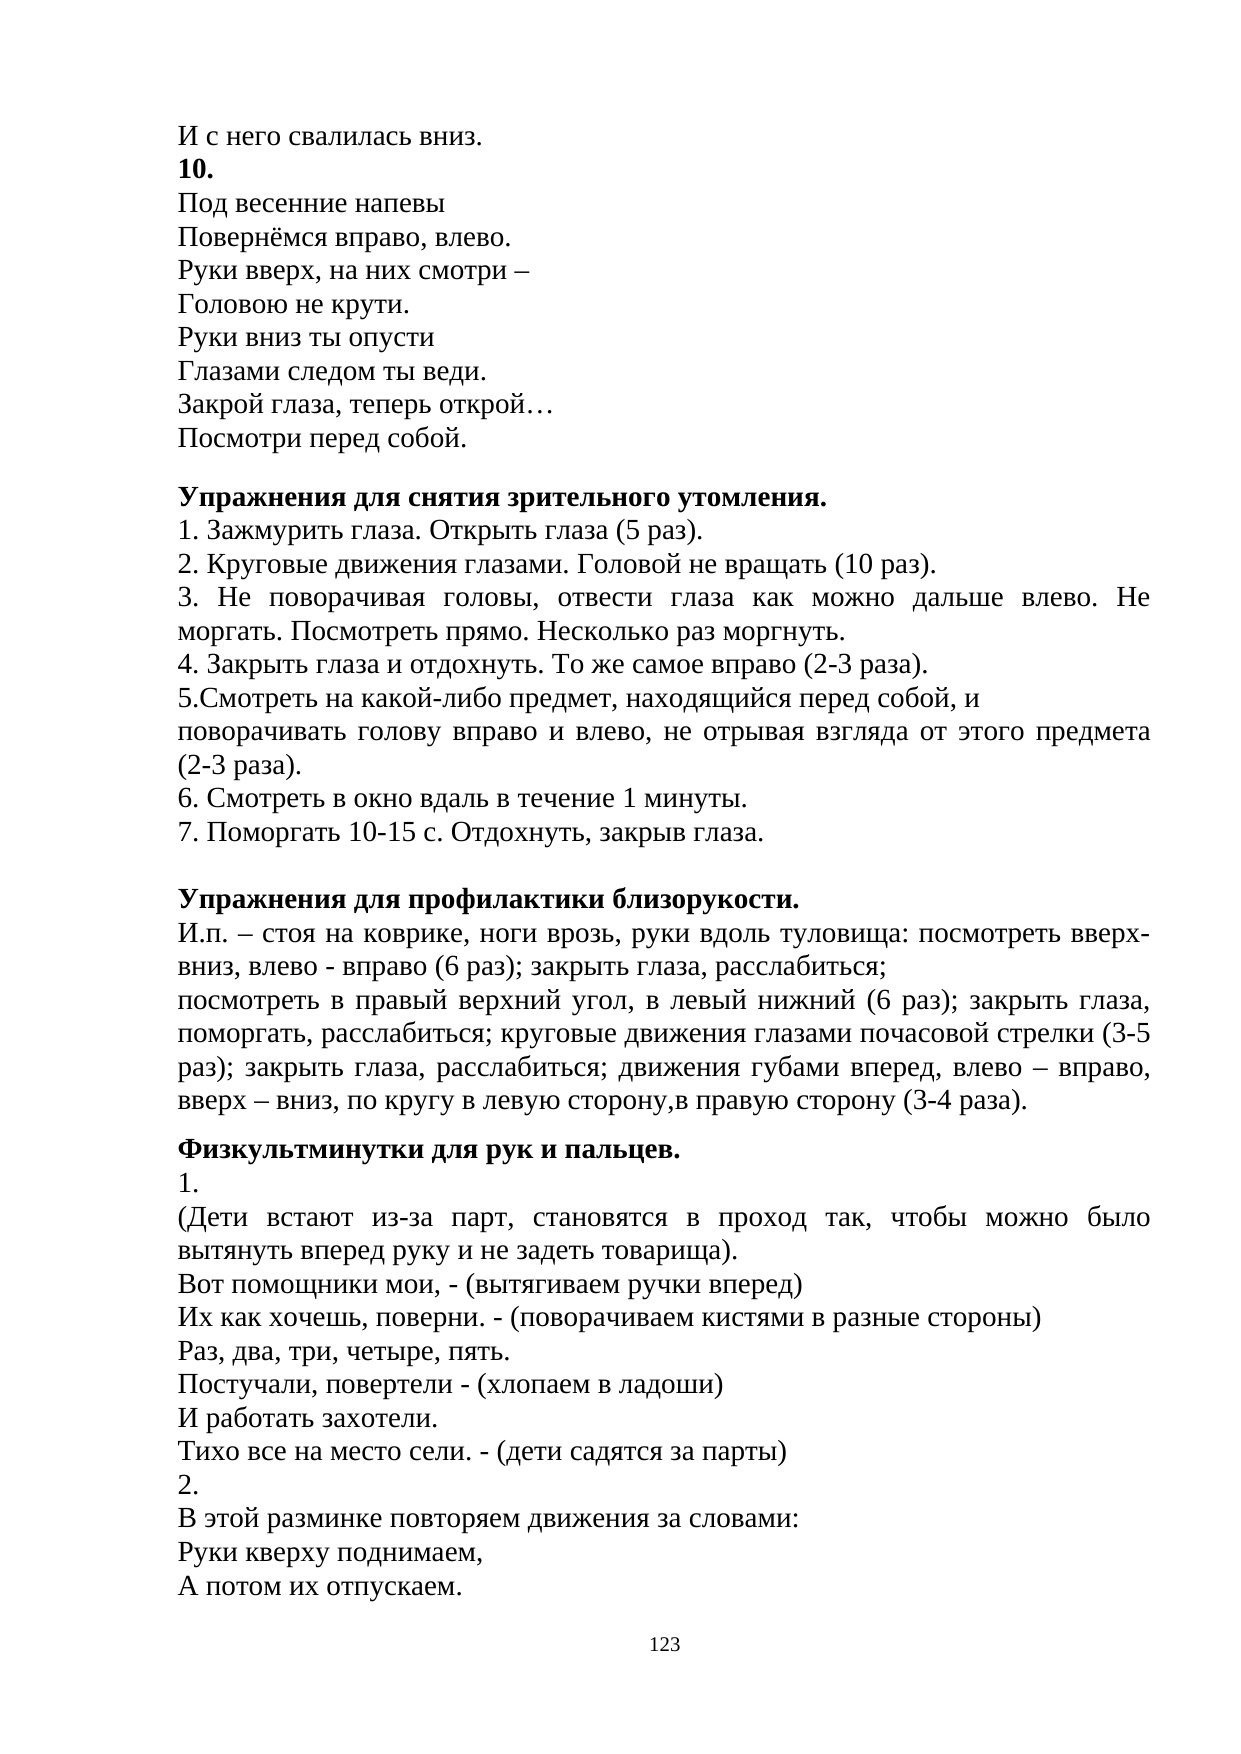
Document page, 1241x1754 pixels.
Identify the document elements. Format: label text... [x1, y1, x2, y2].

text И работать захотели. [177, 1400, 1152, 1433]
text 1. Зажмурить глаза. Открыть глаза (5 раз). [177, 512, 1152, 546]
text Руки вверх, на них смотри – [177, 252, 1152, 286]
text И с него свалилась вниз. [177, 118, 1152, 152]
text Упражнения для снятия зрительного утомления. [177, 479, 1152, 512]
text Руки вниз ты опусти [177, 319, 1152, 353]
text Повернёмся вправо, влево. [177, 219, 1152, 252]
text В этой разминке повторяем движения за словами: [177, 1501, 1152, 1534]
text 1. [177, 1165, 1152, 1199]
text Вот помощники мои, - (вытягиваем ручки вперед) [177, 1266, 1152, 1299]
text 6. Смотреть в окно вдаль в течение 1 минуты. [177, 781, 1152, 814]
text посмотреть в правый верхний угол, в левый нижний (6 раз); закрыть глаза, поморгать, расслабиться; круговые движения глазами почасовой стрелки (3-5 раз); закрыть глаза, расслабиться; движения губами вперед, влево – вправо, вверх – вниз, по кругу в левую сторону,в правую сторону (3-4 раза). [177, 982, 1152, 1116]
text Головою не крути. [177, 286, 1152, 319]
text А потом их отпускаем. [177, 1568, 1152, 1601]
text 5.Смотреть на какой-либо предмет, находящийся перед собой, и [177, 680, 1152, 713]
text Руки кверху поднимаем, [177, 1534, 1152, 1568]
text Постучали, повертели - (хлопаем в ладоши) [177, 1366, 1152, 1400]
text (Дети встают из-за парт, становятся в проход так, чтобы можно было вытянуть вперед руку и не задеть товарища). [177, 1199, 1152, 1266]
text 2. [177, 1467, 1152, 1501]
text Их как хочешь, поверни. - (поворачиваем кистями в разные стороны) [177, 1299, 1152, 1333]
text 2. Круговые движения глазами. Головой не вращать (10 раз). [177, 546, 1152, 579]
text 4. Закрыть глаза и отдохнуть. То же самое вправо (2-3 раза). [177, 646, 1152, 680]
text И.п. – стоя на коврике, ноги врозь, руки вдоль туловища: посмотреть вверх-вниз, влево - вправо (6 раз); закрыть глаза, расслабиться; [177, 915, 1152, 982]
text Под весенние напевы [177, 185, 1152, 219]
text 3. Не поворачивая головы, отвести глаза как можно дальше влево. Не моргать. Посмотреть прямо. Несколько раз моргнуть. [177, 579, 1152, 646]
text Глазами следом ты веди. [177, 353, 1152, 386]
text поворачивать голову вправо и влево, не отрывая взгляда от этого предмета (2-3 раза). [177, 713, 1152, 781]
text Раз, два, три, четыре, пять. [177, 1333, 1152, 1366]
text 7. Поморгать 10-15 с. Отдохнуть, закрыв глаза. [177, 814, 1152, 848]
text Закрой глаза, теперь открой… [177, 386, 1152, 420]
text Упражнения для профилактики близорукости. [177, 881, 1152, 915]
text Посмотри перед собой. [177, 420, 1152, 453]
text Физкультминутки для рук и пальцев. [177, 1132, 1152, 1165]
text Тихо все на место сели. - (дети садятся за парты) [177, 1433, 1152, 1467]
text 10. [177, 152, 1152, 185]
